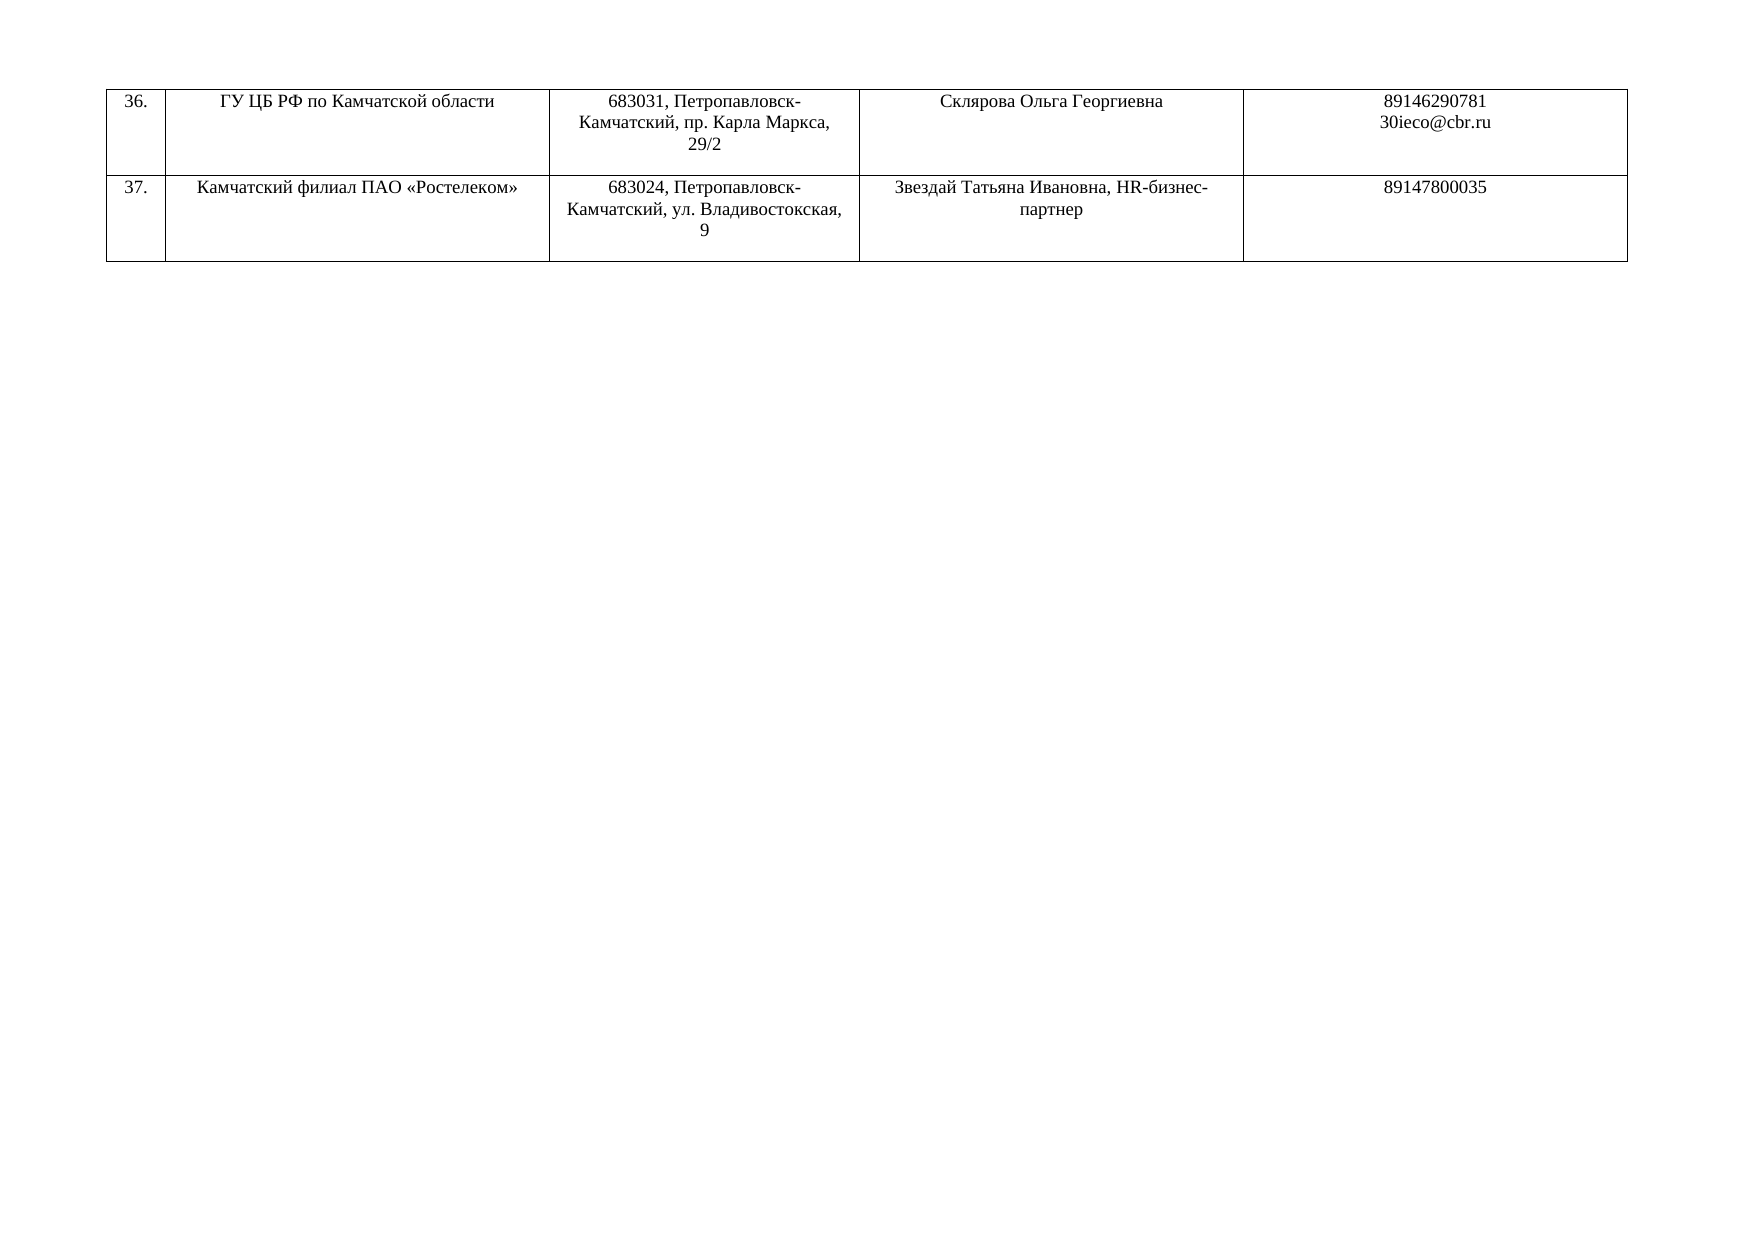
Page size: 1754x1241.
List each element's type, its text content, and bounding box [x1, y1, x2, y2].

table_cell Склярова Ольга Георгиевна [860, 90, 1243, 175]
table_cell Звездай Татьяна Ивановна, HR-бизнес-партнер [860, 176, 1243, 261]
table_cell 89147800035 [1244, 176, 1627, 261]
table_cell 683024, Петропавловск-Камчатский, ул. Владивостокская, 9 [550, 176, 859, 261]
table_cell Камчатский филиал ПАО «Ростелеком» [166, 176, 549, 261]
table_cell 37. [107, 176, 165, 261]
table_cell 36. [107, 90, 165, 175]
table_cell ГУ ЦБ РФ по Камчатской области [166, 90, 549, 175]
table_cell 89146290781 30ieco@cbr.ru [1244, 90, 1627, 175]
table_cell 683031, Петропавловск-Камчатский, пр. Карла Маркса, 29/2 [550, 90, 859, 175]
